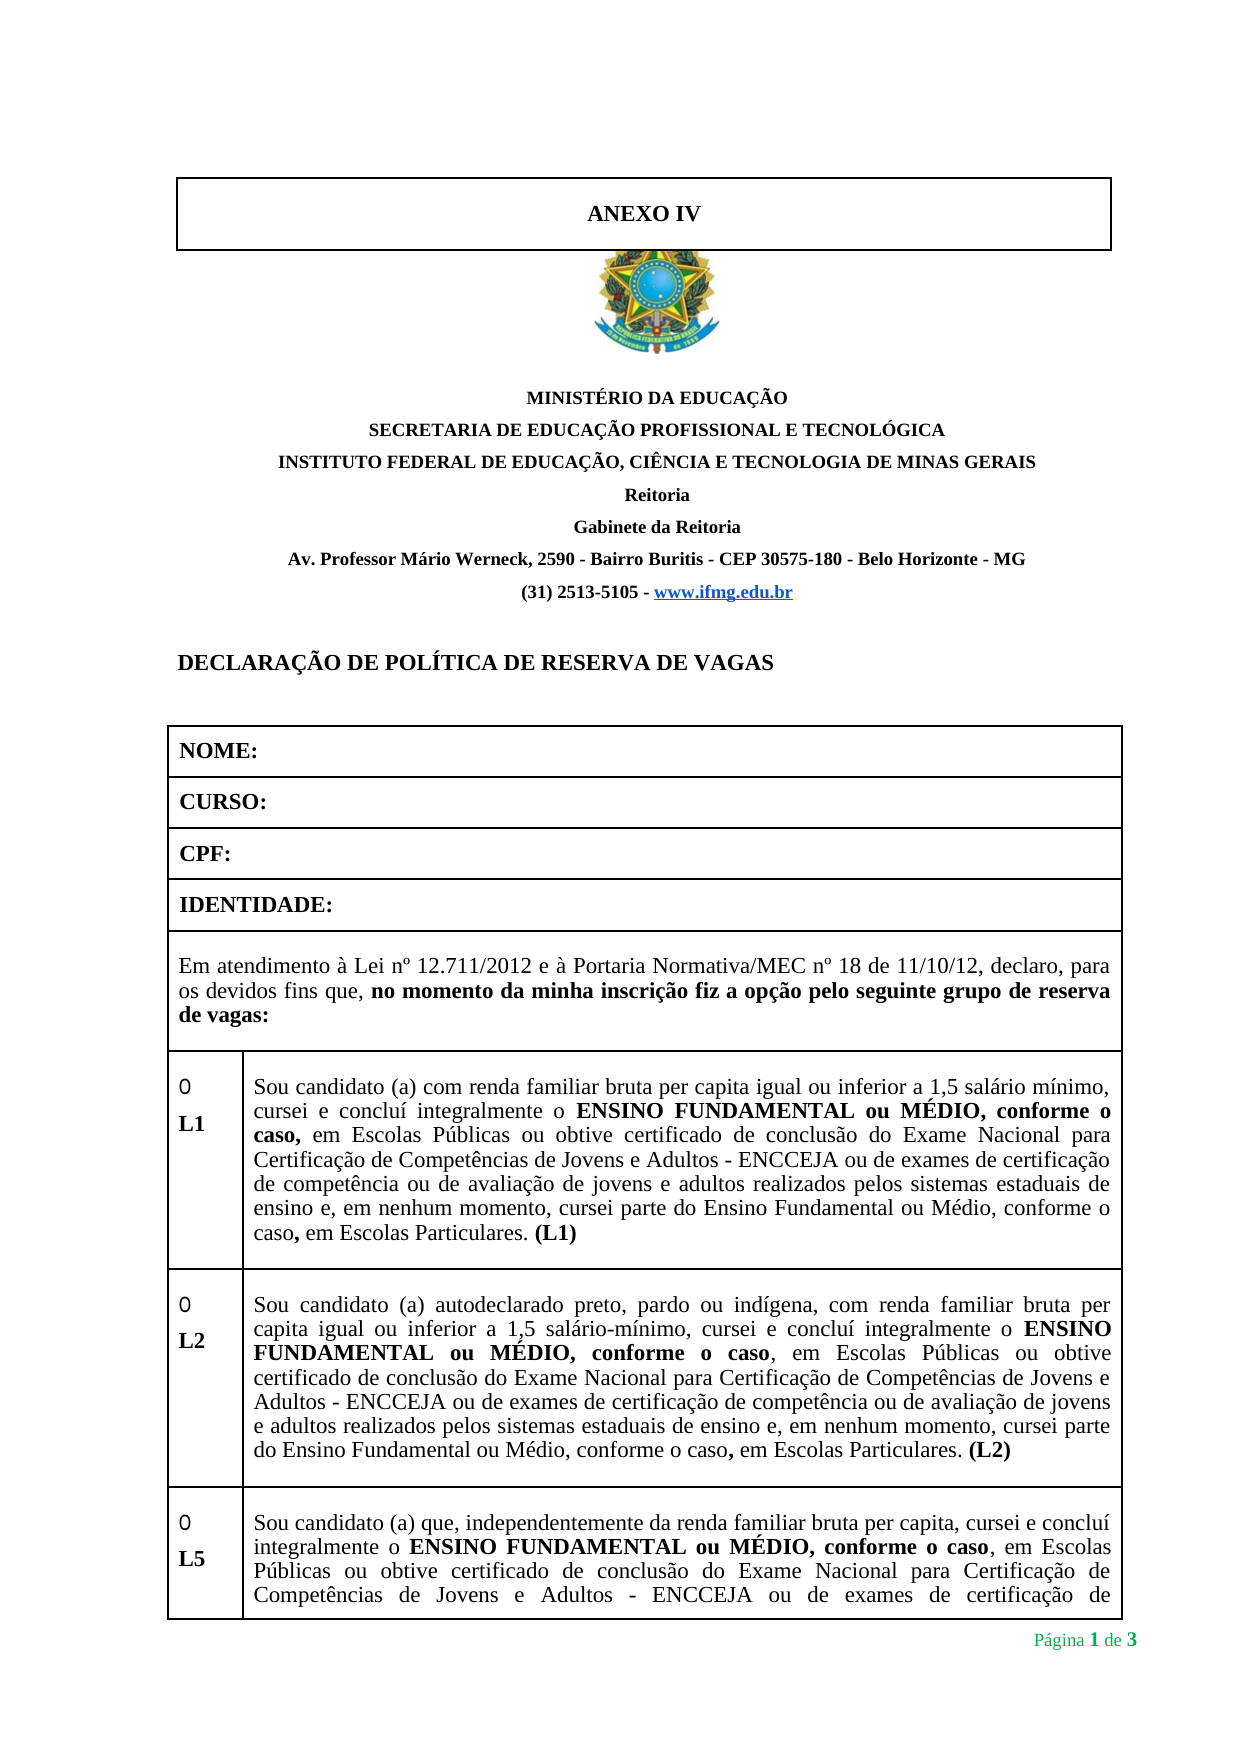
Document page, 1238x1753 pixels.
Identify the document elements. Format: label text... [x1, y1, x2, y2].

text Reitoria [177, 485, 1137, 505]
table_cell ꣐ L1 [169, 1052, 242, 1268]
text Av. Professor Mário Werneck, 2590 - Bairro Buritis - CEP 30575-180 - Belo Horizonte - MG [177, 550, 1137, 570]
table_cell ꣐ L2 [169, 1270, 242, 1486]
table_cell CURSO: [169, 778, 1121, 827]
table_cell Sou candidato (a) autodeclarado preto, pardo ou indígena, com renda familiar bruta per capita igual ou inferior a 1,5 salário-mínimo, cursei e concluí integralmente o ENSINO FUNDAMENTAL ou MÉDIO, conforme o caso, em Escolas Públicas ou obtive certificado de conclusão do Exame Nacional para Certificação de Competências de Jovens e Adultos - ENCCEJA ou de exames de certificação de competência ou de avaliação de jovens e adultos realizados pelos sistemas estaduais de ensino e, em nenhum momento, cursei parte do Ensino Fundamental ou Médio, conforme o caso, em Escolas Particulares. (L2) [244, 1270, 1121, 1486]
text MINISTÉRIO DA EDUCAÇÃO [177, 388, 1137, 408]
table_cell ꣐ L5 [169, 1488, 242, 1618]
text DECLARAÇÃO DE POLÍTICA DE RESERVA DE VAGAS [177, 651, 1137, 675]
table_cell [244, 1488, 1121, 1618]
text Gabinete da Reitoria [177, 518, 1137, 537]
table_cell Em atendimento à Lei nº 12.711/2012 e à Portaria Normativa/MEC nº 18 de 11/10/12, declaro, para os devidos fins que, no momento da minha inscrição fiz a opção pelo seguinte grupo de reserva de vagas: [169, 932, 1121, 1050]
text (31) 2513-5105 - www.ifmg.edu.br [177, 582, 1137, 602]
table_header ANEXO IV [178, 179, 1110, 249]
text INSTITUTO FEDERAL DE EDUCAÇÃO, CIÊNCIA E TECNOLOGIA DE MINAS GERAIS [177, 453, 1137, 473]
table_cell CPF: [169, 829, 1121, 878]
table_cell IDENTIDADE: [169, 880, 1121, 929]
picture [594, 251, 720, 354]
table_cell Sou candidato (a) com renda familiar bruta per capita igual ou inferior a 1,5 salário mínimo, cursei e concluí integralmente o ENSINO FUNDAMENTAL ou MÉDIO, conforme o caso, em Escolas Públicas ou obtive certificado de conclusão do Exame Nacional para Certificação de Competências de Jovens e Adultos - ENCCEJA ou de exames de certificação de competência ou de avaliação de jovens e adultos realizados pelos sistemas estaduais de ensino e, em nenhum momento, cursei parte do Ensino Fundamental ou Médio, conforme o caso, em Escolas Particulares. (L1) [244, 1052, 1121, 1268]
table_header NOME: [169, 727, 1121, 776]
text SECRETARIA DE EDUCAÇÃO PROFISSIONAL E TECNOLÓGICA [177, 421, 1137, 441]
